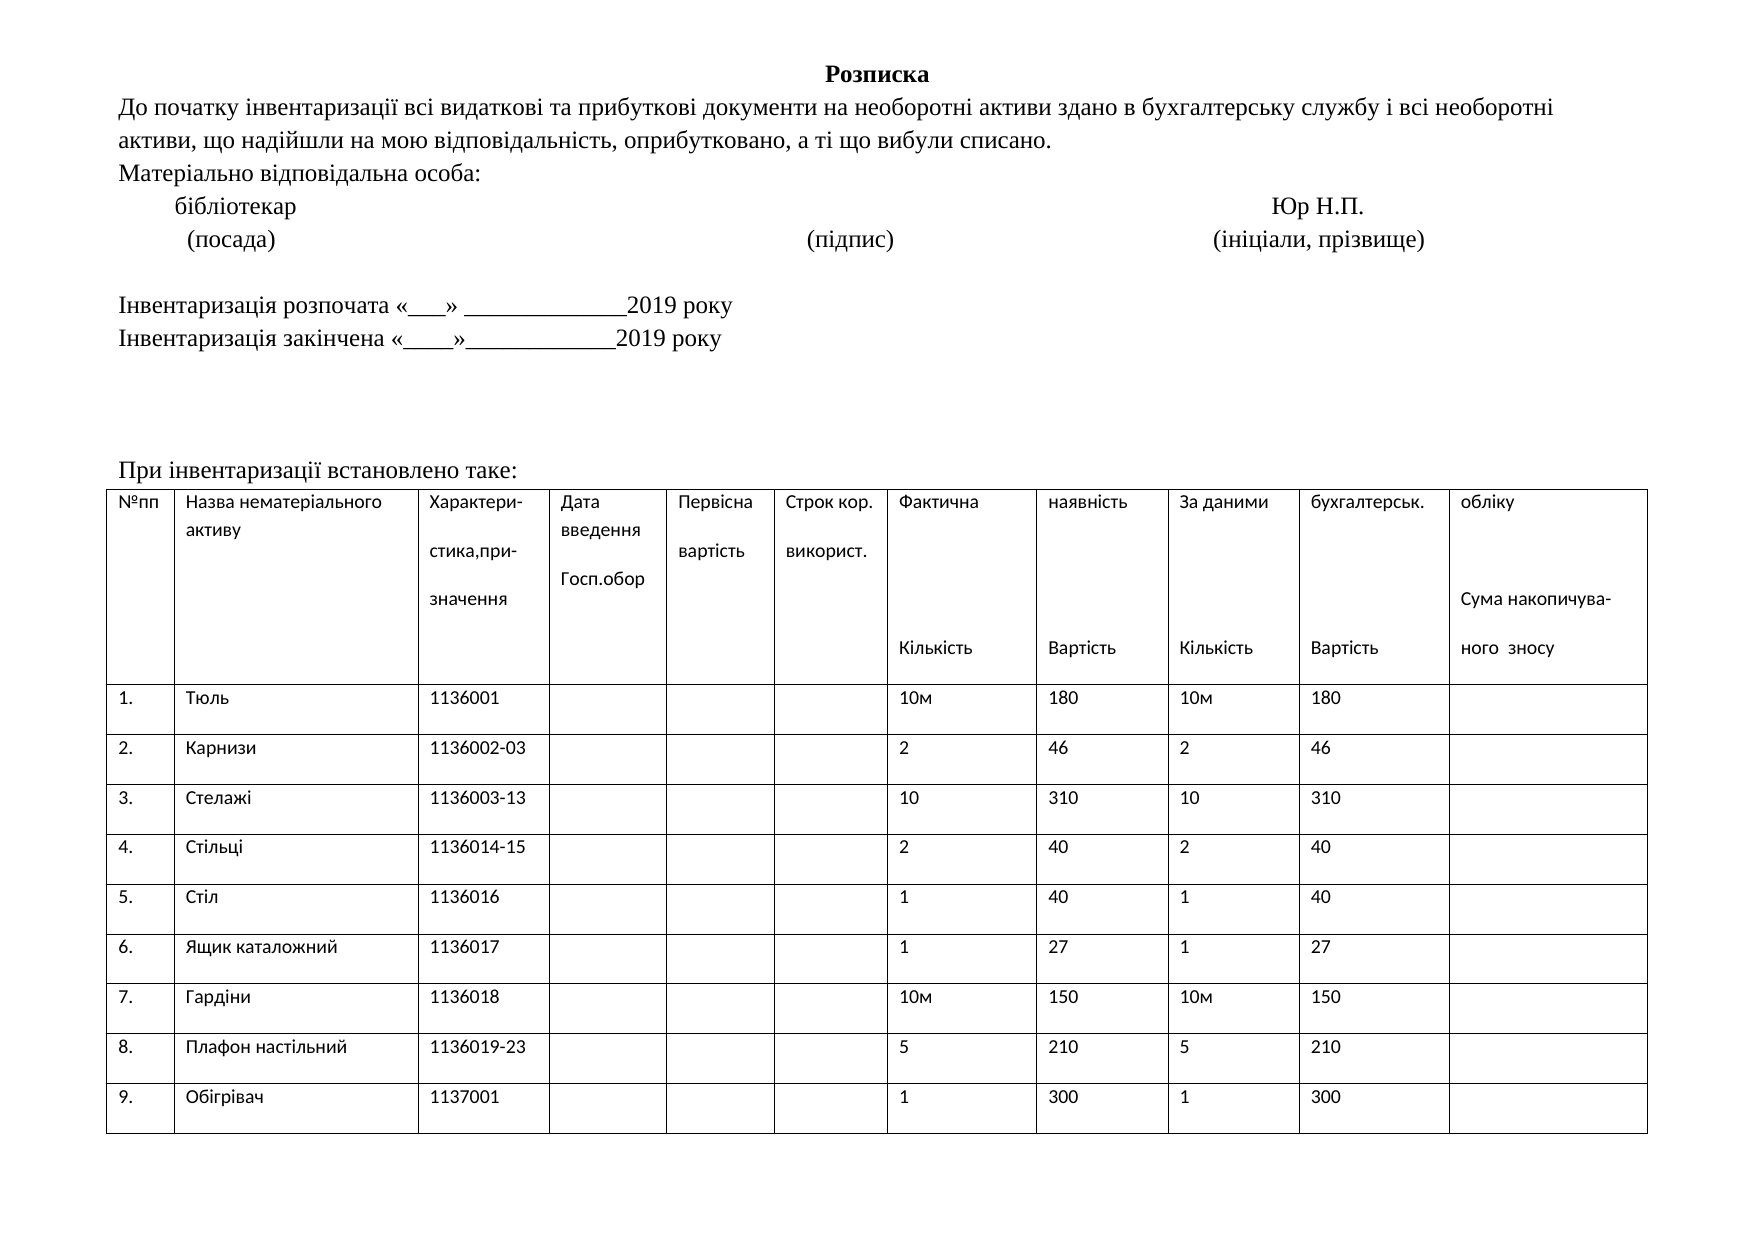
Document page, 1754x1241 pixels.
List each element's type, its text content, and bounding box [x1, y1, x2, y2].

text Інвентаризація розпочата «___» _____________2019 року [118, 290, 1636, 319]
text При інвентаризації встановлено таке: [118, 455, 1636, 484]
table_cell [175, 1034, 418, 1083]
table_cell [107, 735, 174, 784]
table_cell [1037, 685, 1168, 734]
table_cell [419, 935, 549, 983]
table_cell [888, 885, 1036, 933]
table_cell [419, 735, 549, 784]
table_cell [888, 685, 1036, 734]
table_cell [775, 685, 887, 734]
text (посада) (підпис) (ініціали, прізвище) [118, 224, 1636, 253]
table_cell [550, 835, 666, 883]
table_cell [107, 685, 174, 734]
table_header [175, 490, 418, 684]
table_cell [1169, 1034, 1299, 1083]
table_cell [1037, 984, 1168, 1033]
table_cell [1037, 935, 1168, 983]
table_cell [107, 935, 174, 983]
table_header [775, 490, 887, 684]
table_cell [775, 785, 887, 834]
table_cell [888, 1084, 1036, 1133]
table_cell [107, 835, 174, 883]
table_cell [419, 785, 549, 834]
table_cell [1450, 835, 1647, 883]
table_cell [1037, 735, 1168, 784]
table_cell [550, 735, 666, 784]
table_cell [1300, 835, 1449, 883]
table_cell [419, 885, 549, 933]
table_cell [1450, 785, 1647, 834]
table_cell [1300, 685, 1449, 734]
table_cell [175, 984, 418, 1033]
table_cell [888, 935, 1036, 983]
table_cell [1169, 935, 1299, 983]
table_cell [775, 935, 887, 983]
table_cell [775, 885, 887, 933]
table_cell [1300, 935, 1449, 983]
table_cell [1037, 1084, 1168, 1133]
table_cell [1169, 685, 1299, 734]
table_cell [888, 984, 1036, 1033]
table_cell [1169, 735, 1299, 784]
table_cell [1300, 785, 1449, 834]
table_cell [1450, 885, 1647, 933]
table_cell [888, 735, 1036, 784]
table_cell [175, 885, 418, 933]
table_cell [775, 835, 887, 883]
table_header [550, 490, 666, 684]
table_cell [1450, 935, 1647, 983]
text Матеріально відповідальна особа: [118, 158, 1636, 187]
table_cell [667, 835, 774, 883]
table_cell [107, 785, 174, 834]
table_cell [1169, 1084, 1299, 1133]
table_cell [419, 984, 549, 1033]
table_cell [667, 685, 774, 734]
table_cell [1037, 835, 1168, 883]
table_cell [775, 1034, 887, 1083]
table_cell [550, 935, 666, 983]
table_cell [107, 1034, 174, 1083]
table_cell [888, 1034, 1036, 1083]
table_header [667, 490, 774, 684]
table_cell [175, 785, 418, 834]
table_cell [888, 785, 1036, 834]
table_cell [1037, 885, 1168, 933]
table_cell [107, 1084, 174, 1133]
text Інвентаризація закінчена «____»____________2019 року [118, 323, 1636, 352]
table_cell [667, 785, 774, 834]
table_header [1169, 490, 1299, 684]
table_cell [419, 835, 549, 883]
text бібліотекар Юр Н.П. [118, 191, 1636, 220]
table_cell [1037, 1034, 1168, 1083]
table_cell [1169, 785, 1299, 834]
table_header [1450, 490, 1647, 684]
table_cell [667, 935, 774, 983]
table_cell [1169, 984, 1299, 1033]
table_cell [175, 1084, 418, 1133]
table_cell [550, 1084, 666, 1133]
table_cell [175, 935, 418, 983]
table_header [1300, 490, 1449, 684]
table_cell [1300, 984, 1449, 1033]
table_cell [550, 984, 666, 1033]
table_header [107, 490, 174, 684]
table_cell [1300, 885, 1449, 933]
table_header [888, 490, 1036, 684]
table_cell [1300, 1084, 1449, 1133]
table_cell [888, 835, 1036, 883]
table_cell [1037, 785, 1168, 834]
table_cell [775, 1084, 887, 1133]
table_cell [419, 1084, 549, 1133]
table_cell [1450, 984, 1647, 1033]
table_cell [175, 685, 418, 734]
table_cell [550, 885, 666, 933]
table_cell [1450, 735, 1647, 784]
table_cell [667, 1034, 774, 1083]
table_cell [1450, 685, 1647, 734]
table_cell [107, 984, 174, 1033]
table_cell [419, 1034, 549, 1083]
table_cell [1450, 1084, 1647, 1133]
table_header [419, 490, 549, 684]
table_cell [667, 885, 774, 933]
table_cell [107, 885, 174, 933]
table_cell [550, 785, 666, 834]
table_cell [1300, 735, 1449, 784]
text До початку інвентаризації всі видаткові та прибуткові документи на необоротні активи здано в бухгалтерську службу і всі необоротні активи, що надійшли на мою відповідальність, оприбутковано, а ті що вибули списано. [118, 92, 1636, 154]
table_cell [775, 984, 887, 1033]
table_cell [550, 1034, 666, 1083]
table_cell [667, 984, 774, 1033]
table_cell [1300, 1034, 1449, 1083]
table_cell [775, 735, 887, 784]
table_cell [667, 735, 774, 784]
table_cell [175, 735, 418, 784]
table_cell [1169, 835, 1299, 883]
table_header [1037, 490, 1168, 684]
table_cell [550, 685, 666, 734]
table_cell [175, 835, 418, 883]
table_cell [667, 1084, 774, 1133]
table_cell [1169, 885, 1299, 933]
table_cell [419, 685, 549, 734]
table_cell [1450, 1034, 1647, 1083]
text Розписка [118, 59, 1636, 88]
